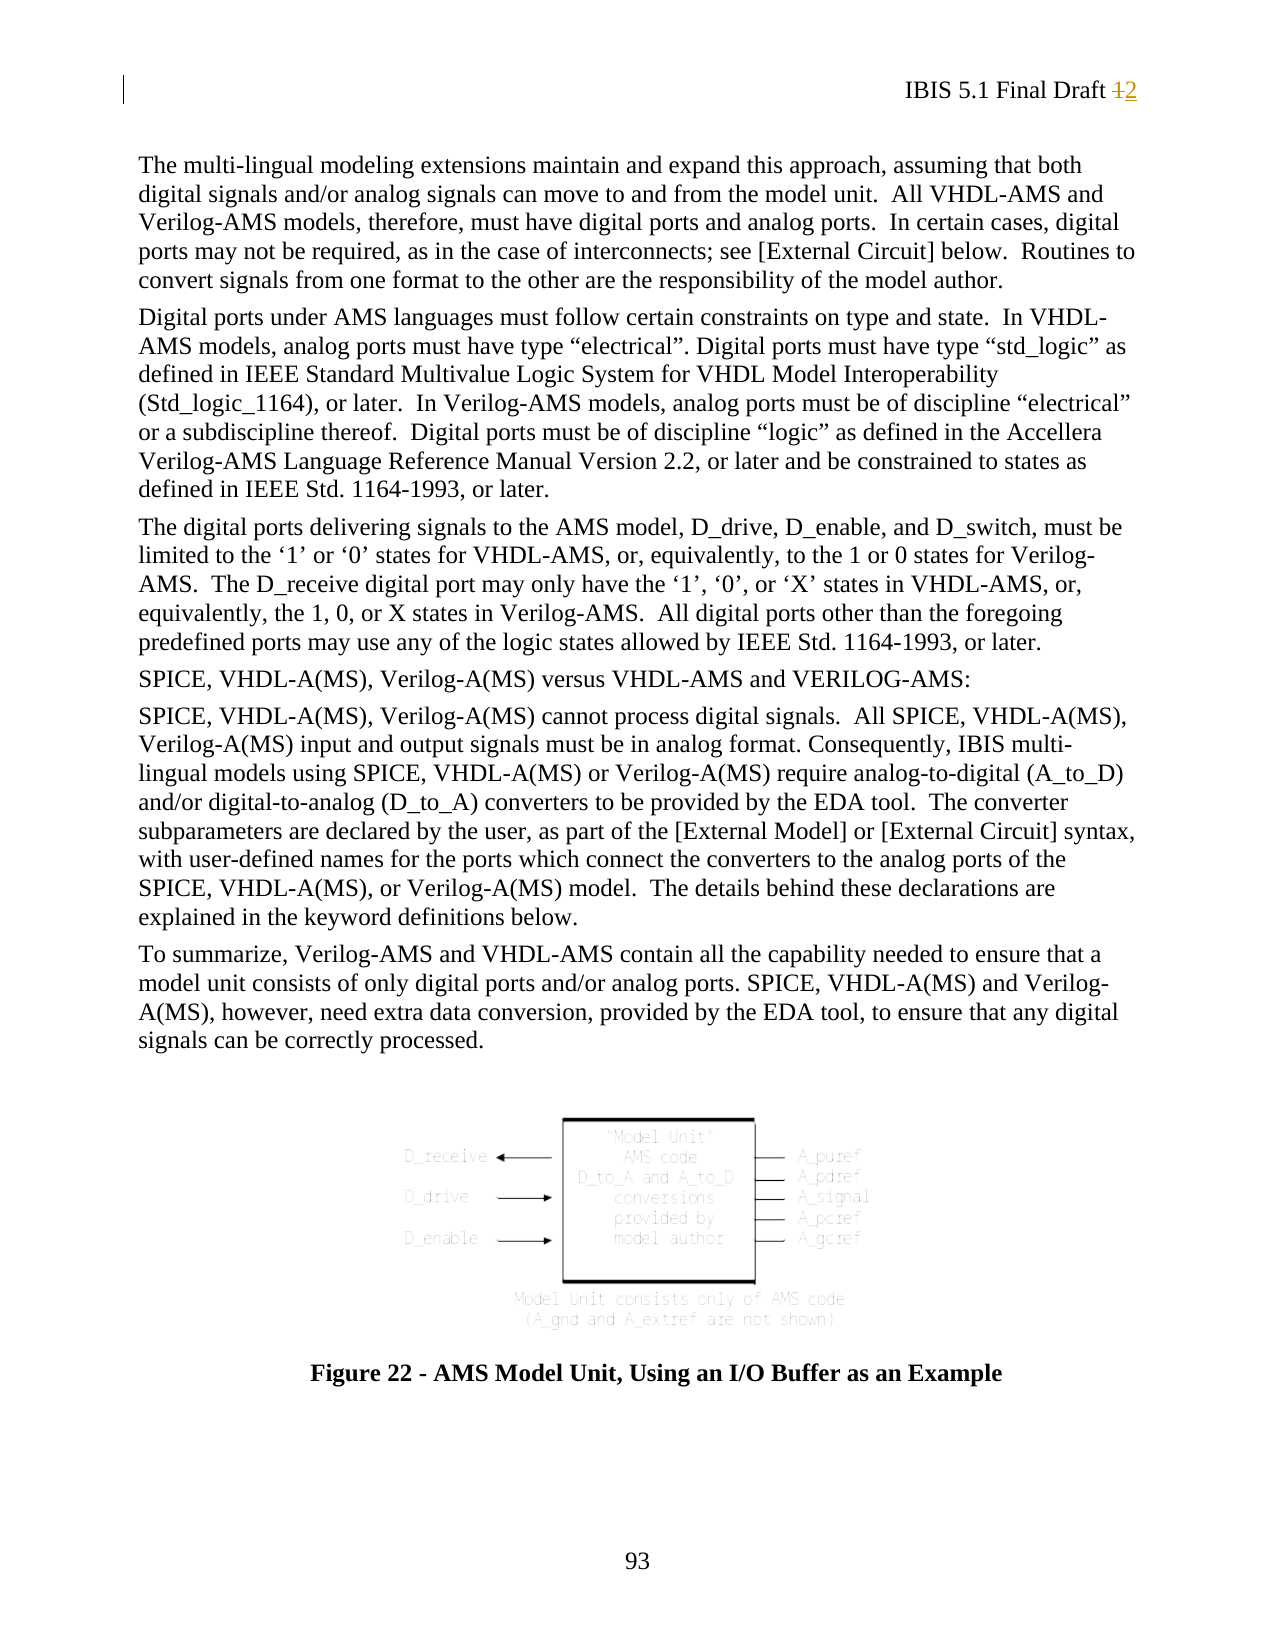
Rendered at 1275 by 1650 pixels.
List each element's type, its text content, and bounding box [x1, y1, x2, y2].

text The digital ports delivering signals to the AMS model, D_drive, D_enable, and D_switch, must be limited to the ‘1’ or ‘0’ states for VHDL-AMS, or, equivalently, to the 1 or 0 states for Verilog-AMS. The D_receive digital port may only have the ‘1’, ‘0’, or ‘X’ states in VHDL-AMS, or, equivalently, the 1, 0, or X states in Verilog-AMS. All digital ports other than the foregoing predefined ports may use any of the logic states allowed by IEEE Std. 1164-1993, or later. [138, 512, 1137, 655]
text To summarize, Verilog-AMS and VHDL-AMS contain all the capability needed to ensure that a model unit consists of only digital ports and/or analog ports. SPICE, VHDL-A(MS) and Verilog-A(MS), however, need extra data conversion, provided by the EDA tool, to ensure that any digital signals can be correctly processed. [138, 939, 1137, 1054]
text SPICE, VHDL-A(MS), Verilog-A(MS) versus VHDL-AMS and VERILOG-AMS: [138, 664, 1137, 692]
text - AMS Model Unit, Using an I/O Buffer as an Example [176, 1358, 1137, 1387]
text The multi-lingual modeling extensions maintain and expand this approach, assuming that both digital signals and/or analog signals can move to and from the model unit. All VHDL-AMS and Verilog-AMS models, therefore, must have digital ports and analog ports. In certain cases, digital ports may not be required, as in the case of interconnects; see [External Circuit] below. Routines to convert signals from one format to the other are the responsibility of the model author. [138, 150, 1137, 294]
text Digital ports under AMS languages must follow certain constraints on type and state. In VHDL-AMS models, analog ports must have type “electrical”. Digital ports must have type “std_logic” as defined in IEEE Standard Multivalue Logic System for VHDL Model Interoperability (Std_logic_1164), or later. In Verilog-AMS models, analog ports must be of discipline “electrical” or a subdiscipline thereof. Digital ports must be of discipline “logic” as defined in the Accellera Verilog-AMS Language Reference Manual Version 2.2, or later and be constrained to states as defined in IEEE Std. 1164-1993, or later. [138, 302, 1137, 503]
text SPICE, VHDL-A(MS), Verilog-A(MS) cannot process digital signals. All SPICE, VHDL-A(MS), Verilog-A(MS) input and output signals must be in analog format. Consequently, IBIS multi-lingual models using SPICE, VHDL-A(MS) or Verilog-A(MS) require analog-to-digital (A_to_D) and/or digital-to-analog (D_to_A) converters to be provided by the EDA tool. The converter subparameters are declared by the user, as part of the [External Model] or [External Circuit] syntax, with user-defined names for the ports which connect the converters to the analog ports of the SPICE, VHDL-A(MS), or Verilog-A(MS) model. The details behind these declarations are explained in the keyword definitions below. [138, 701, 1137, 931]
